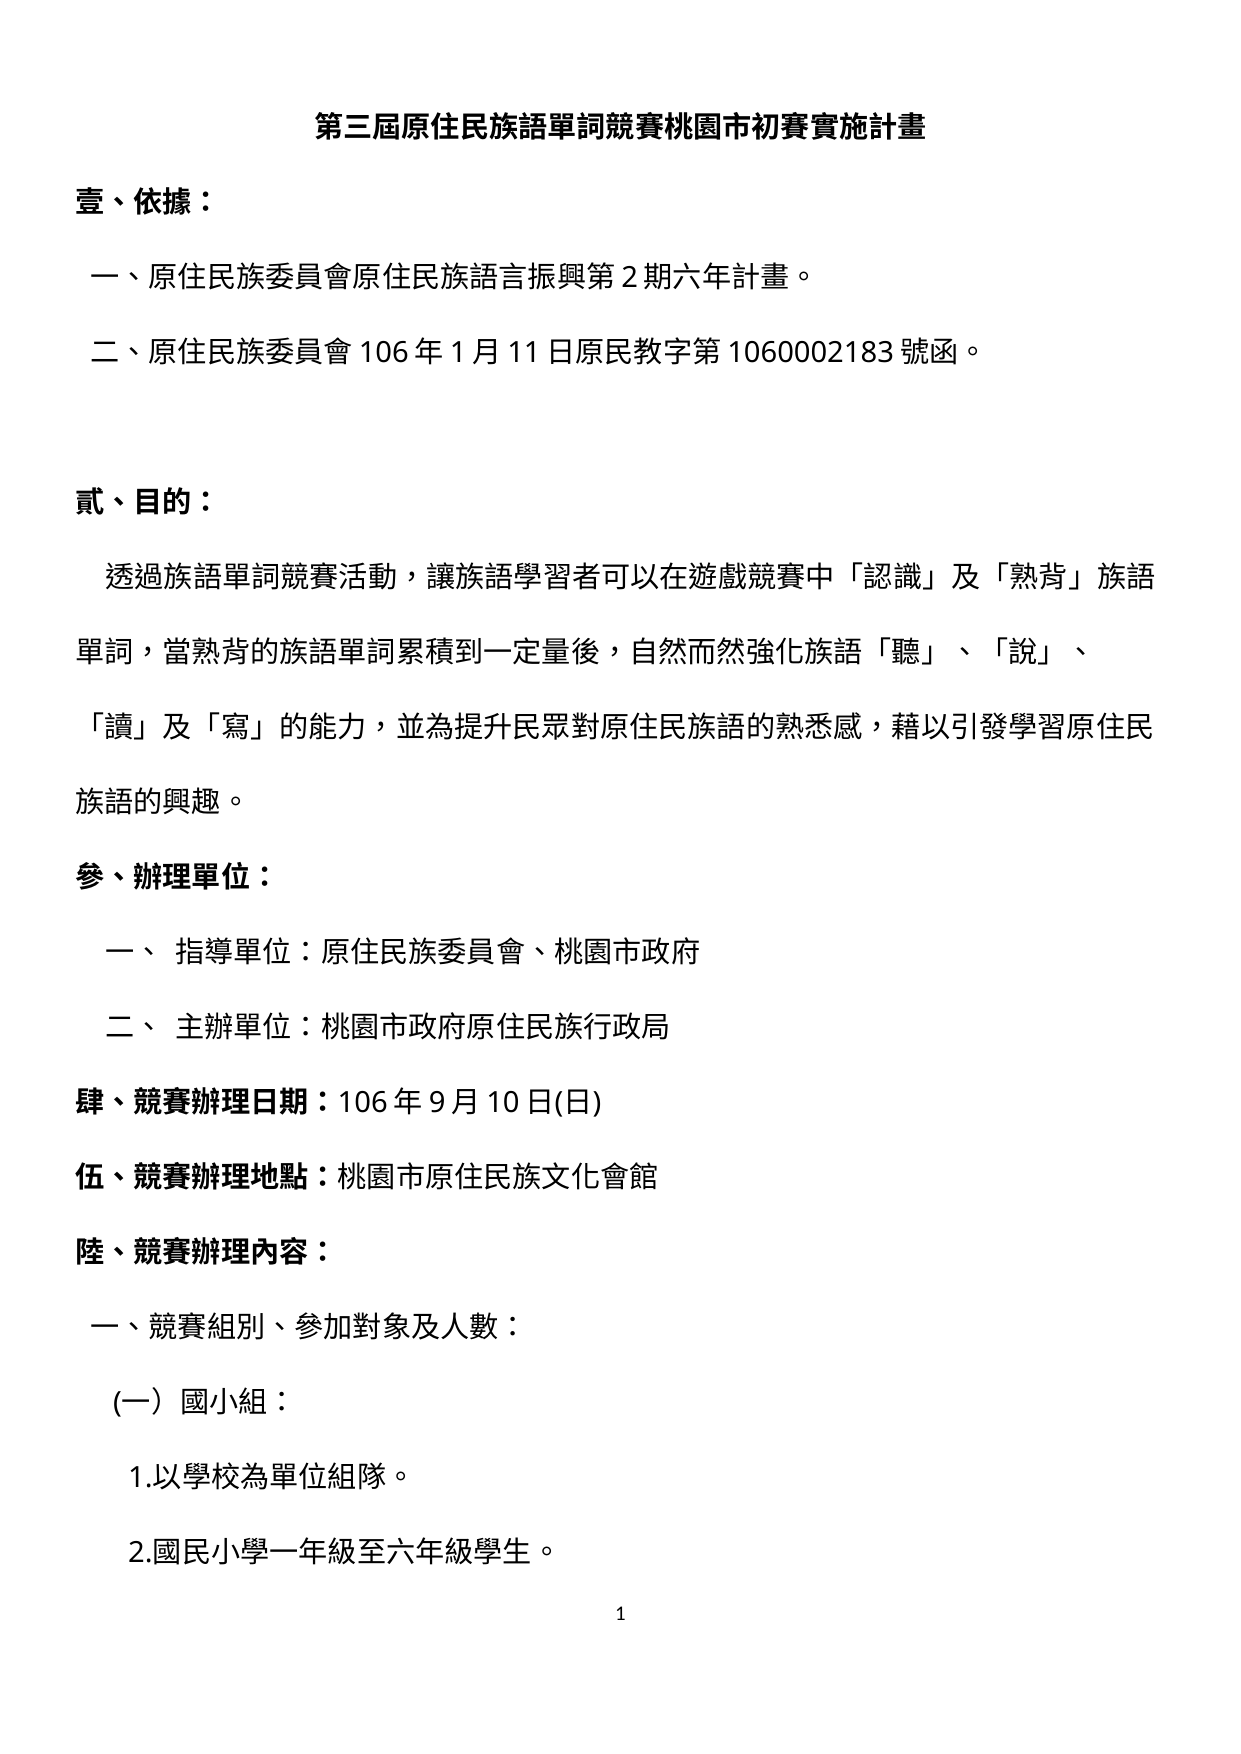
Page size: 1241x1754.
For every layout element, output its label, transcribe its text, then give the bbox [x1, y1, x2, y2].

text 參、辦理單位： [75, 837, 1165, 912]
text 二、原住民族委員會106年1月11日原民教字第1060002183號函。 [75, 312, 1165, 387]
text 第三屆原住民族語單詞競賽桃園市初賽實施計畫 [75, 87, 1165, 162]
text 2.國民小學一年級至六年級學生。 [75, 1512, 1165, 1587]
text 伍、競賽辦理地點：桃園市原住民族文化會館 [75, 1137, 1165, 1212]
text 一、原住民族委員會原住民族語言振興第2期六年計畫。 [75, 237, 1165, 312]
list 主辦單位：桃園市政府原住民族行政局 [105, 987, 1165, 1062]
text 肆、競賽辦理日期：106年9月10日(日) [75, 1062, 1165, 1137]
text (一）國小組： [75, 1362, 1165, 1437]
text 透過族語單詞競賽活動，讓族語學習者可以在遊戲競賽中「認識」及「熟背」族語單詞，當熟背的族語單詞累積到一定量後，自然而然強化族語「聽」、「說」、「讀」及「寫」的能力，並為提升民眾對原住民族語的熟悉感，藉以引發學習原住民族語的興趣。 [75, 537, 1165, 837]
text 1.以學校為單位組隊。 [75, 1437, 1165, 1512]
text 貳、目的： [75, 462, 1165, 537]
text 一、競賽組別、參加對象及人數： [75, 1287, 1165, 1362]
text 陸、競賽辦理內容： [75, 1212, 1165, 1287]
text 壹、依據： [75, 162, 1165, 237]
list 指導單位：原住民族委員會、桃園市政府 [105, 912, 1165, 987]
